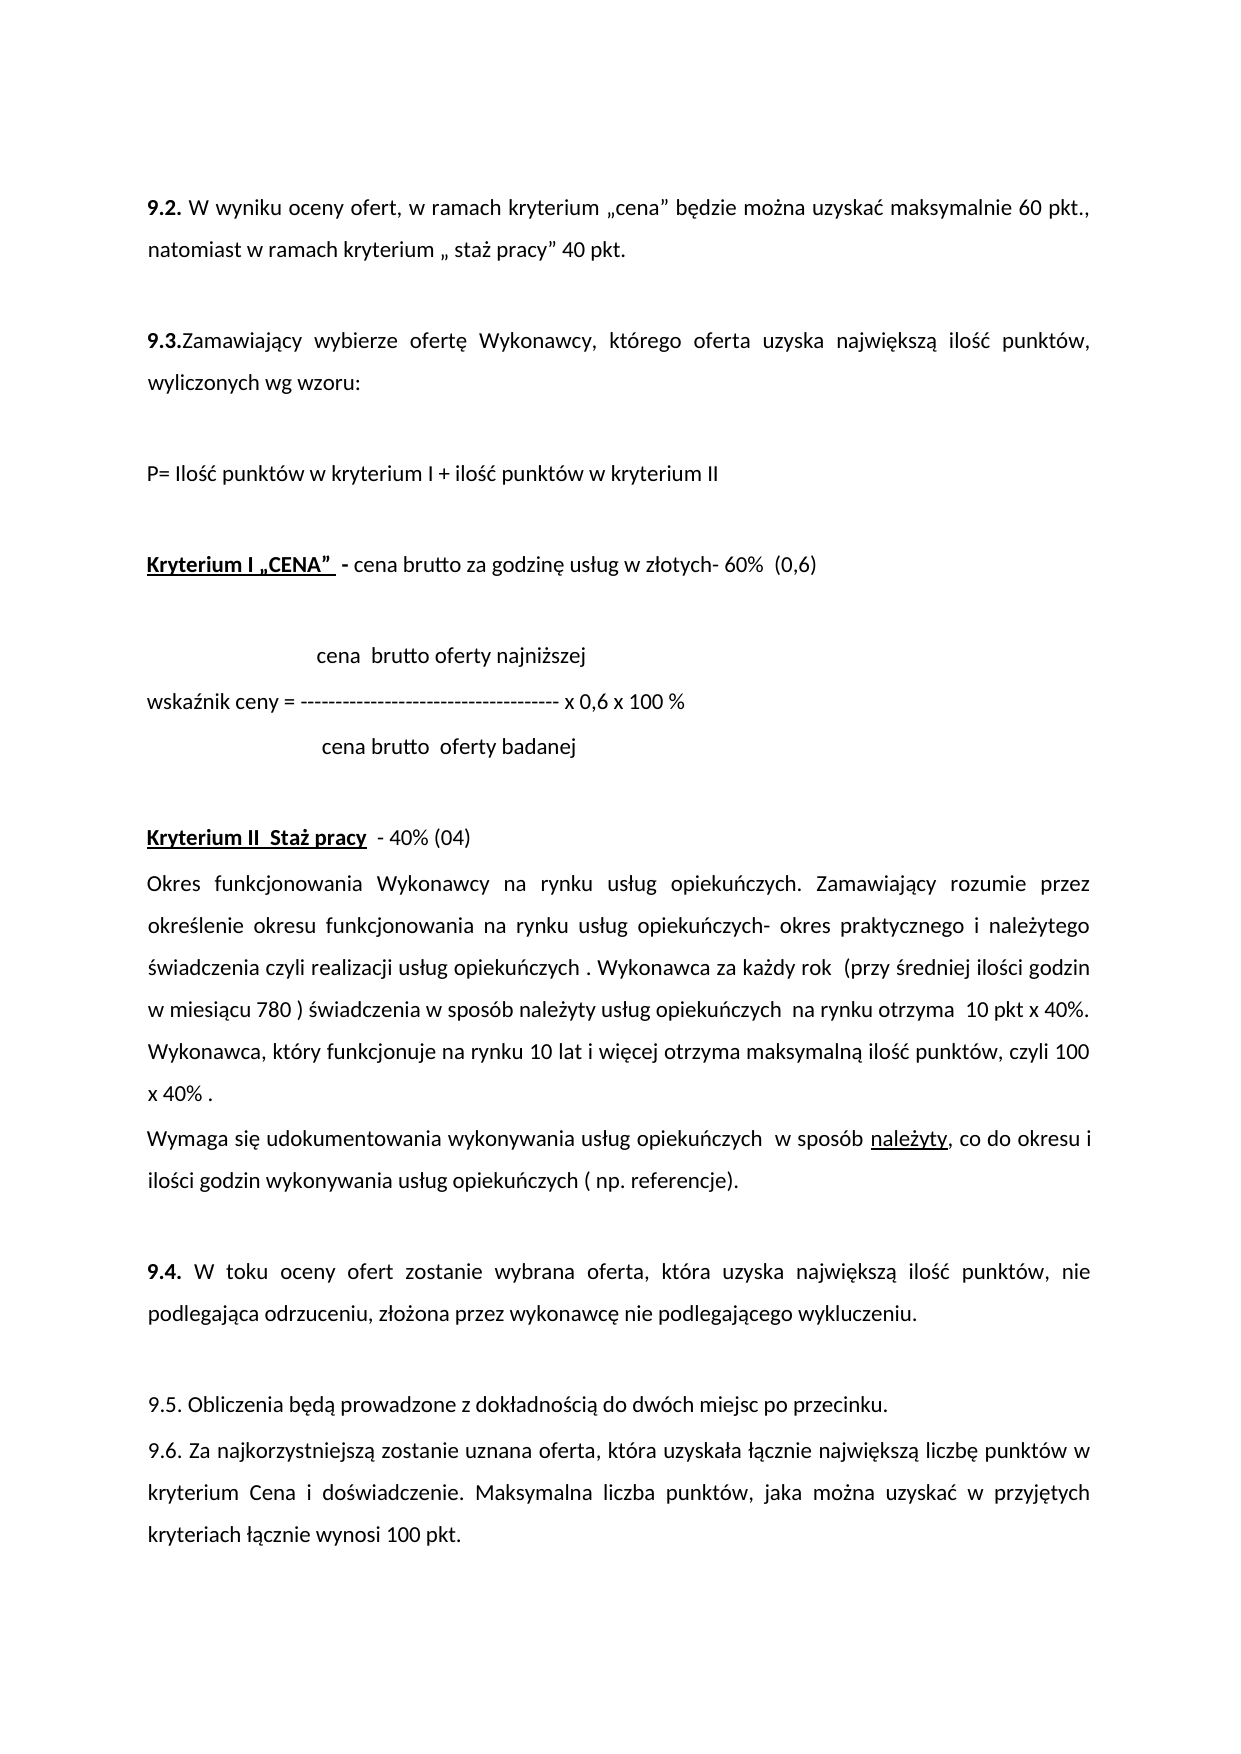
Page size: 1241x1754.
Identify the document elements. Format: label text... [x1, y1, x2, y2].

text 9.2. W wyniku oceny ofert, w ramach kryterium „cena” będzie można uzyskać maksymalnie 60 pkt., natomiast w ramach kryterium „ staż pracy” 40 pkt. [147, 193, 1092, 263]
text 9.3.Zamawiający wybierze ofertę Wykonawcy, którego oferta uzyska największą ilość punktów, wyliczonych wg wzoru: [147, 326, 1092, 396]
text 9.6. Za najkorzystniejszą zostanie uznana oferta, która uzyskała łącznie największą liczbę punktów w kryterium Cena i doświadczenie. Maksymalna liczba punktów, jaka można uzyskać w przyjętych kryteriach łącznie wynosi 100 pkt. [148, 1436, 1092, 1548]
text Wymaga się udokumentowania wykonywania usług opiekuńczych w sposób należyty, co do okresu i ilości godzin wykonywania usług opiekuńczych ( np. referencje). [147, 1124, 1092, 1194]
text cena brutto oferty najniższej [147, 641, 1092, 669]
text P= Ilość punktów w kryterium I + ilość punktów w kryterium II [147, 459, 1092, 487]
text cena brutto oferty badanej [147, 732, 1092, 760]
text Okres funkcjonowania Wykonawcy na rynku usług opiekuńczych. Zamawiający rozumie przez określenie okresu funkcjonowania na rynku usług opiekuńczych- okres praktycznego i należytego świadczenia czyli realizacji usług opiekuńczych . Wykonawca za każdy rok (przy średniej ilości godzin w miesiącu 780 ) świadczenia w sposób należyty usług opiekuńczych na rynku otrzyma 10 pkt x 40%. Wykonawca, który funkcjonuje na rynku 10 lat i więcej otrzyma maksymalną ilość punktów, czyli 100 x 40% . [147, 869, 1092, 1107]
text Kryterium II Staż pracy - 40% (04) [147, 823, 1092, 851]
text wskaźnik ceny = ------------------------------------- x 0,6 x 100 % [147, 687, 1092, 715]
text Kryterium I „CENA” - cena brutto za godzinę usług w złotych- 60% (0,6) [147, 550, 1092, 578]
text 9.4. W toku oceny ofert zostanie wybrana oferta, która uzyska największą ilość punktów, nie podlegająca odrzuceniu, złożona przez wykonawcę nie podlegającego wykluczeniu. [147, 1257, 1092, 1327]
text 9.5. Obliczenia będą prowadzone z dokładnością do dwóch miejsc po przecinku. [148, 1390, 1092, 1418]
